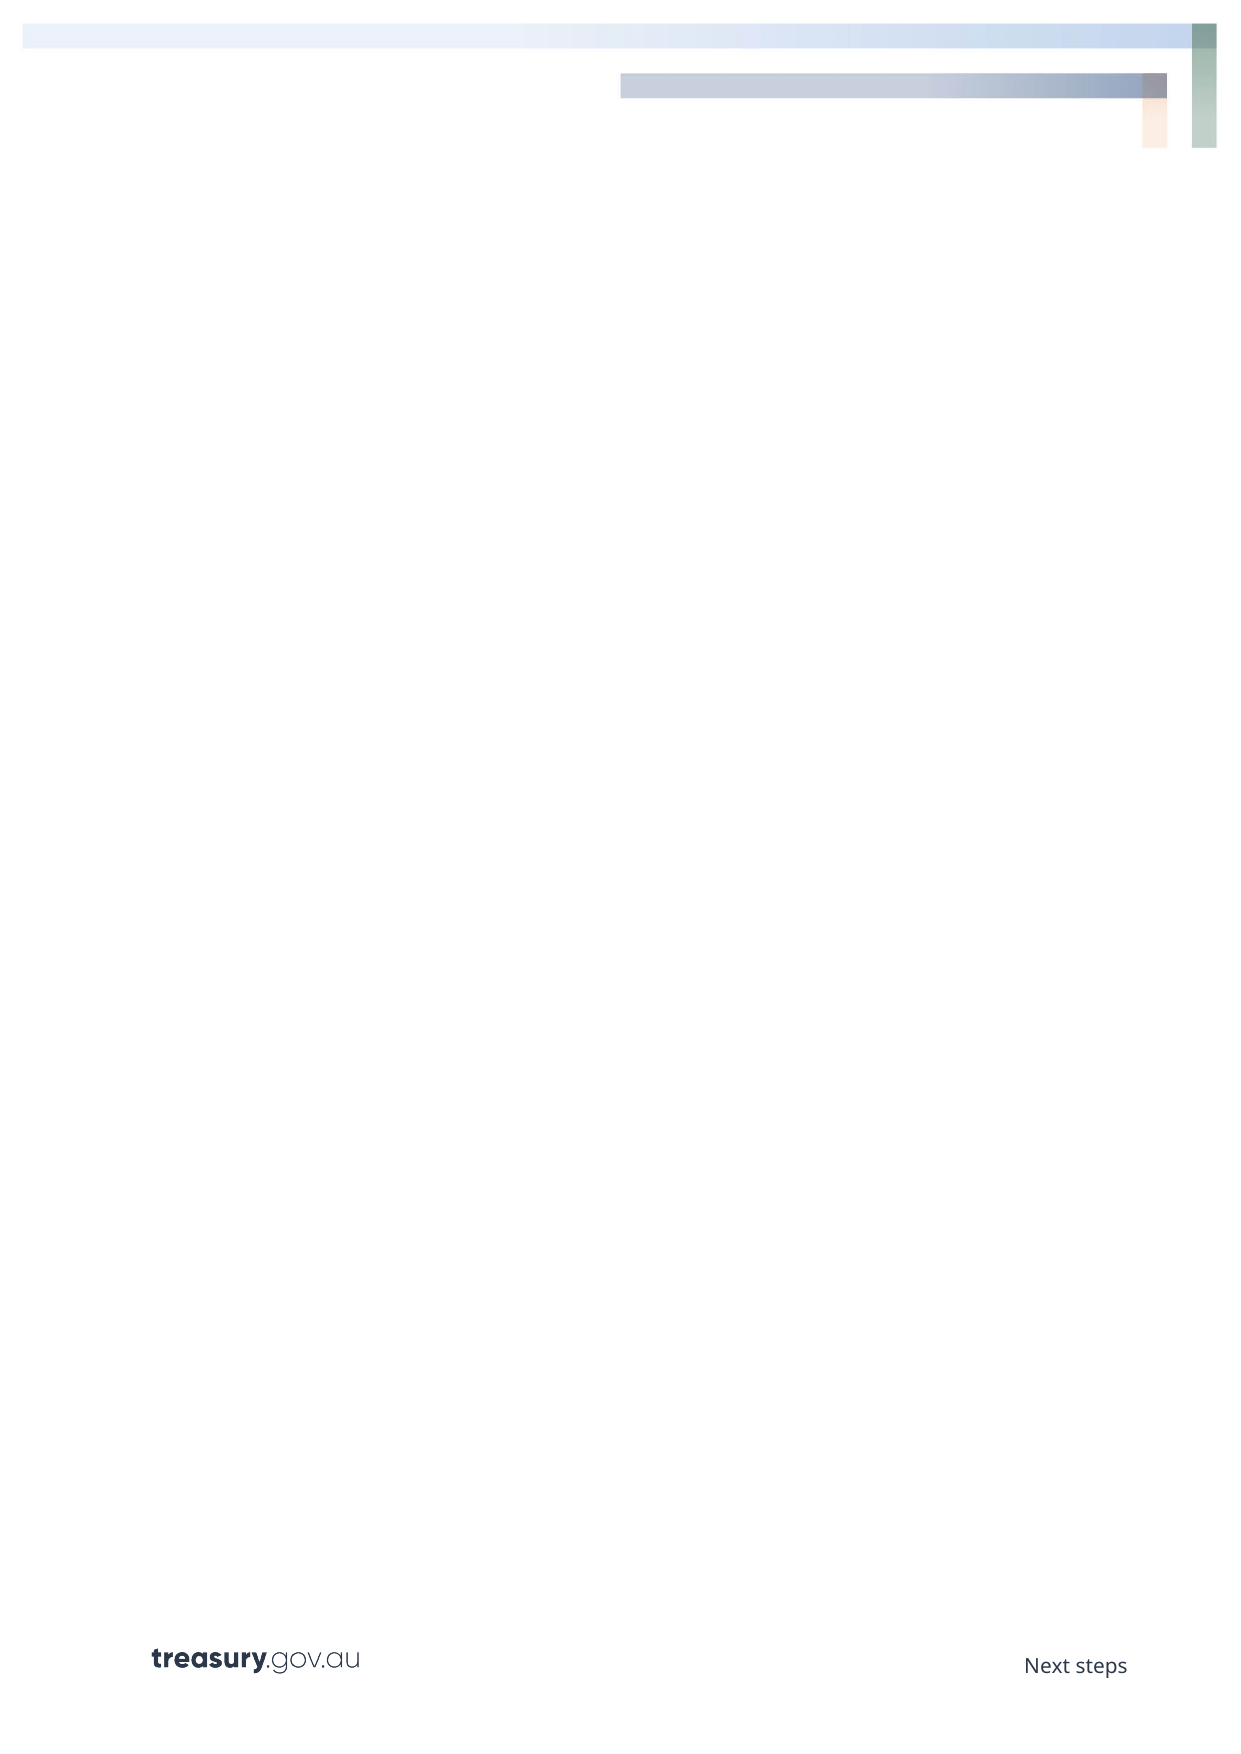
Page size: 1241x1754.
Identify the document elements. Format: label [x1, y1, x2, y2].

picture [147, 1641, 365, 1674]
picture [0, 0, 1241, 172]
